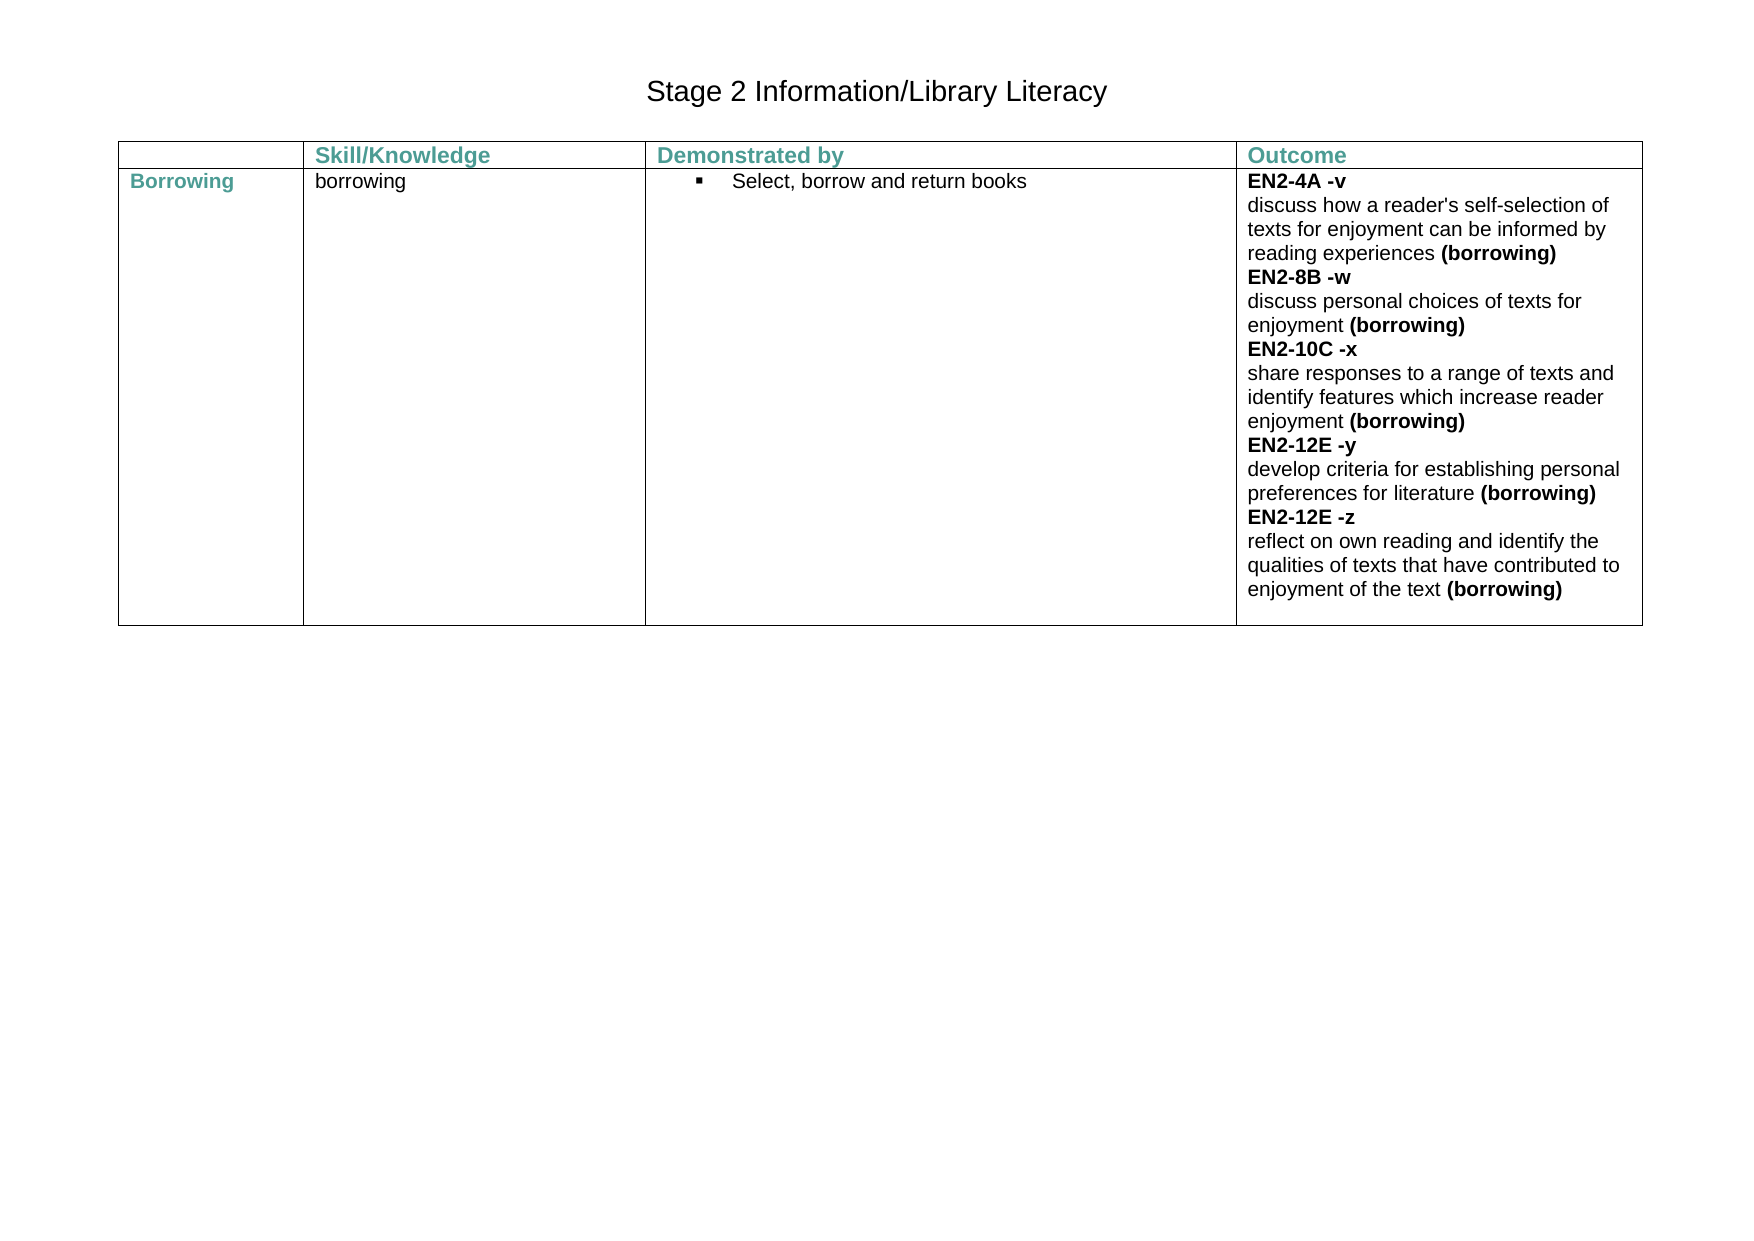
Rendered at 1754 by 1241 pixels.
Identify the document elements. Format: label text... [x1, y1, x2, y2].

table_cell Outcome [1237, 142, 1642, 168]
table_cell Demonstrated by [646, 142, 1236, 168]
table_cell borrowing [304, 169, 645, 624]
table_cell Select, borrow and return books [646, 169, 1236, 624]
table_cell EN2-4A -v discuss how a reader's self-selection of texts for enjoyment can be informed by reading experiences (borrowing) EN2-8B -w discuss personal choices of texts for enjoyment (borrowing) EN2-10C -x share responses to a range of texts and identify features which increase reader enjoyment (borrowing) EN2-12E -y develop criteria for establishing personal preferences for literature (borrowing) EN2-12E -z reflect on own reading and identify the qualities of texts that have contributed to enjoyment of the text (borrowing) [1237, 169, 1642, 624]
table_cell [119, 142, 303, 168]
table_cell Borrowing [119, 169, 303, 624]
table_cell Skill/Knowledge [304, 142, 645, 168]
